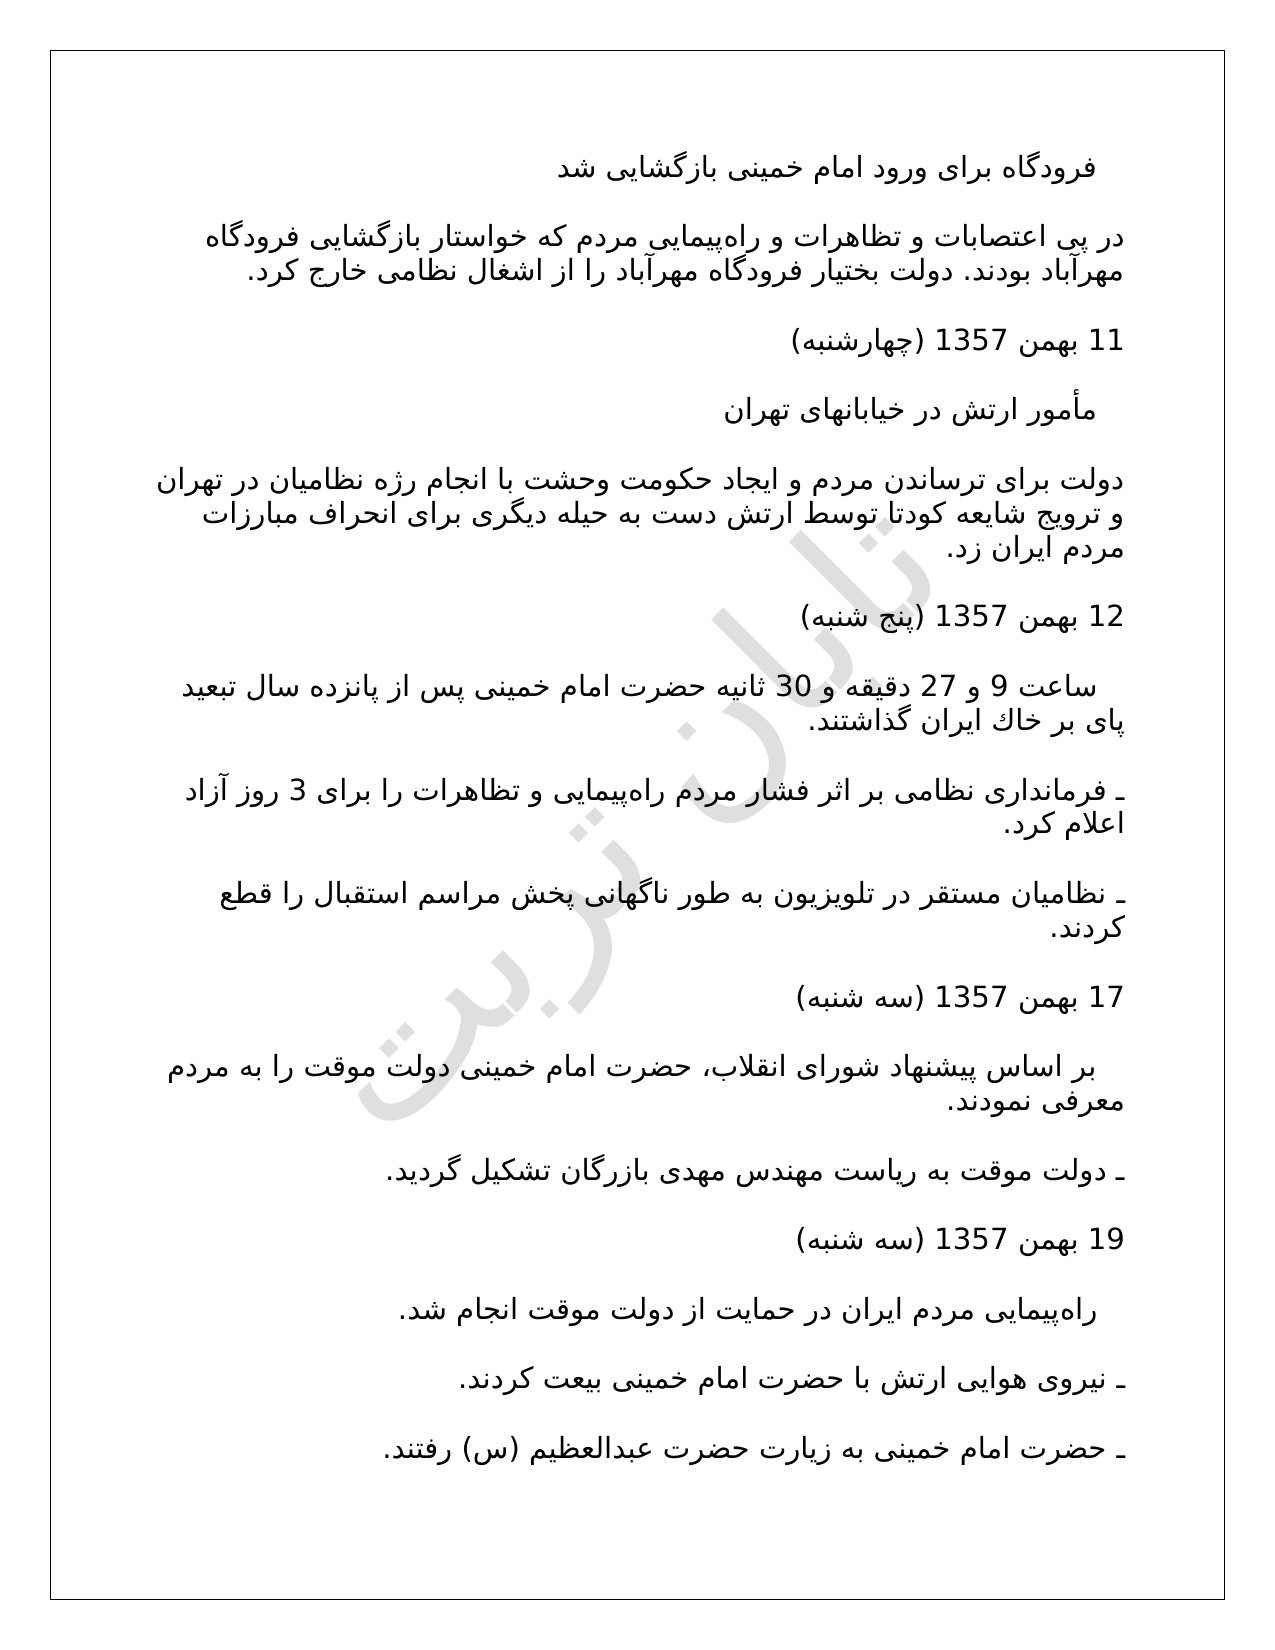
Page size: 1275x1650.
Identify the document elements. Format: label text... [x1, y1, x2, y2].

text ـ‌ نظامیان مستقر در تلویزیون به طور ناگهانی پخش مراسم استقبال را قطع كردند. [150, 876, 1125, 944]
text ‌بر اساس پیشنهاد شورای انقلاب، حضرت امام خمینی دولت موقت را به مردم معرفی نمودند. [150, 1049, 1125, 1117]
text 12 بهمن 1357 (پنج شنبه) [150, 600, 1125, 634]
text ـ دولت موقت به ریاست مهندس مهدی بازرگان تشكیل گردید. [150, 1153, 1125, 1187]
text 17 بهمن 1357 (سه شنبه) [150, 980, 1125, 1014]
text فرودگاه برای ورود امام خمینی بازگشایی شد [150, 150, 1125, 184]
text ساعت 9 و 27 دقیقه و 30 ثانیه حضرت امام خمینی پس از پانزده سال تبعید پای بر خاك ایران گذاشتند. [150, 669, 1125, 737]
text 11 بهمن 1357 (چهارشنبه) [150, 323, 1125, 357]
text 19 بهمن 1357 (سه شنبه) [150, 1223, 1125, 1257]
text مأمور ارتش در خیابانهای تهران [150, 393, 1125, 427]
text دولت برای ترساندن مردم و ایجاد حكومت وحشت با انجام رژه نظامیان در تهران و ترویج شایعه كودتا توسط ارتش دست به حیله دیگری برای انحراف مبارزات مردم ایران زد. [150, 462, 1125, 564]
text ـ‌ نیروی هوایی ارتش با حضرت امام خمینی بیعت كردند. [150, 1362, 1125, 1396]
text در پی اعتصابات و تظاهرات و راه‌پیمایی مردم كه خواستار بازگشایی فرودگاه مهرآباد بودند. دولت بختیار فرودگاه مهرآباد را از اشغال نظامی خارج كرد. [150, 219, 1125, 287]
text راه‌پیمایی مردم ایران در حمایت از دولت موقت انجام شد. [150, 1292, 1125, 1326]
text ـ‌ حضرت امام خمینی به زیارت حضرت عبدالعظیم (س) رفتند. [150, 1431, 1125, 1465]
text ـ فرمانداری نظامی بر اثر فشار مردم راه‌پیمایی و تظاهرات را برای 3 روز آزاد اعلام كرد. [150, 773, 1125, 841]
